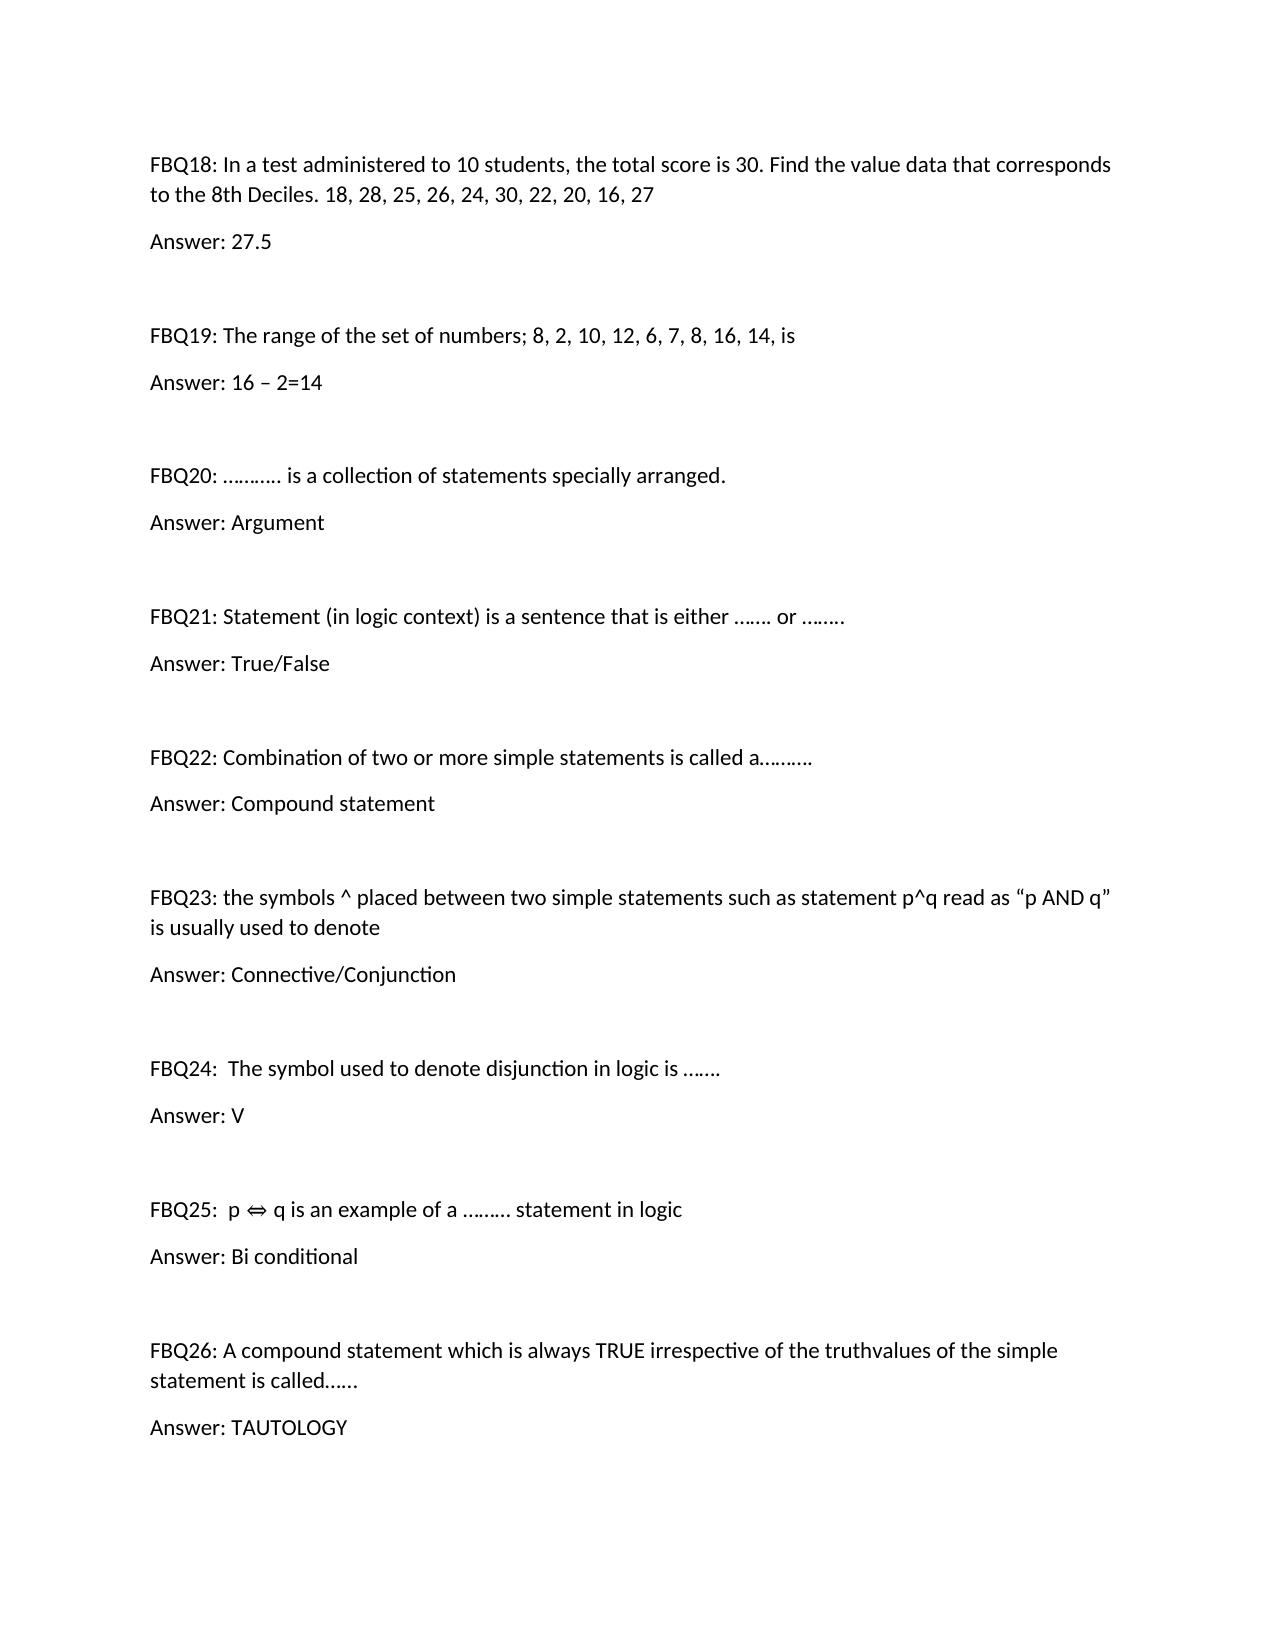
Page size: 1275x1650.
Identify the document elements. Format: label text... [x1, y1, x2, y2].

text Answer: Connective/Conjunction [150, 960, 1125, 988]
text FBQ26: A compound statement which is always TRUE irrespective of the truthvalues of the simple statement is called…... [150, 1336, 1125, 1394]
text FBQ20: ……….. is a collection of statements specially arranged. [150, 461, 1125, 489]
text FBQ22: Combination of two or more simple statements is called a………. [150, 743, 1125, 771]
text Answer: TAUTOLOGY [150, 1413, 1125, 1441]
text Answer: Bi conditional [150, 1242, 1125, 1270]
text FBQ19: The range of the set of numbers; 8, 2, 10, 12, 6, 7, 8, 16, 14, is [150, 321, 1125, 349]
text FBQ18: In a test administered to 10 students, the total score is 30. Find the value data that corresponds to the 8th Deciles. 18, 28, 25, 26, 24, 30, 22, 20, 16, 27 [150, 150, 1125, 208]
text FBQ21: Statement (in logic context) is a sentence that is either ……. or …….. [150, 602, 1125, 630]
text FBQ24: The symbol used to denote disjunction in logic is ……. [150, 1054, 1125, 1082]
text FBQ23: the symbols ^ placed between two simple statements such as statement p^q read as “p AND q” is usually used to denote [150, 883, 1125, 942]
text Answer: Compound statement [150, 789, 1125, 818]
text FBQ25: p ⇔ q is an example of a ……… statement in logic [150, 1195, 1125, 1223]
text Answer: 16 – 2=14 [150, 368, 1125, 396]
text Answer: 27.5 [150, 227, 1125, 255]
text Answer: Argument [150, 508, 1125, 536]
text Answer: V [150, 1101, 1125, 1129]
text Answer: True/False [150, 649, 1125, 677]
